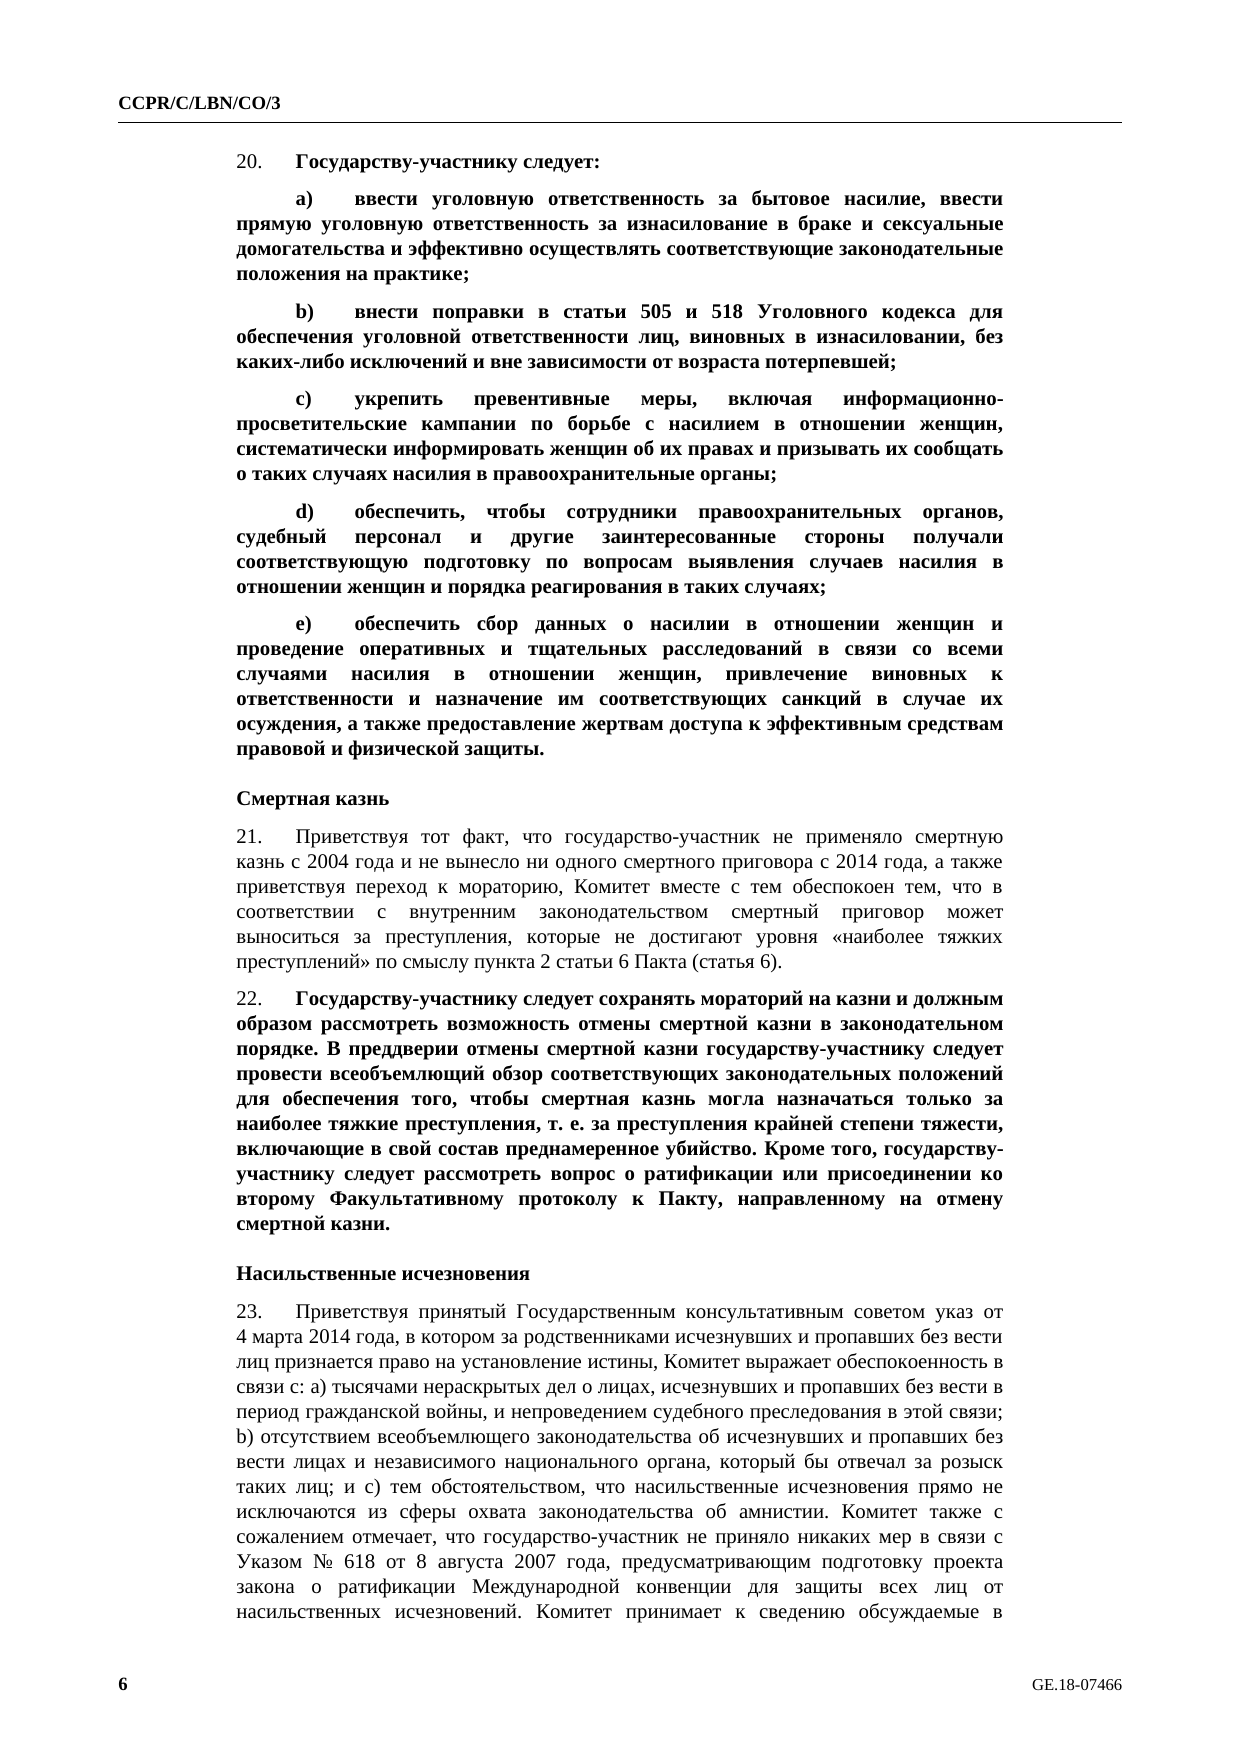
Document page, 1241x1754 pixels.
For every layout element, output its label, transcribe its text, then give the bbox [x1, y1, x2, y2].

text b) внести поправки в статьи 505 и 518 Уголовного кодекса для обеспечения уголовной ответственности лиц, виновных в изнасиловании, без каких-либо исключений и вне зависимости от возраста потерпевшей; [236, 298, 1004, 373]
text Смертная казнь [118, 785, 1004, 810]
text c) укрепить превентивные меры, включая информационно-просветительские кампании по борьбе с насилием в отношении женщин, систематически информировать женщин об их правах и призывать их сообщать о таких случаях насилия в правоохранительные органы; [236, 385, 1004, 485]
text 22. Государству-участнику следует сохранять мораторий на казни и должным образом рассмотреть возможность отмены смертной казни в законодательном порядке. В преддверии отмены смертной казни государству-участнику следует провести всеобъемлющий обзор соответствующих законодательных положений для обеспечения того, чтобы смертная казнь могла назначаться только за наиболее тяжкие преступления, т. е. за преступления крайней степени тяжести, включающие в свой состав преднамеренное убийство. Кроме того, государству-участнику следует рассмотреть вопрос о ратификации или присоединении ко второму Факультативному протоколу к Пакту, направленному на отмену смертной казни. [236, 985, 1004, 1235]
text а) ввести уголовную ответственность за бытовое насилие, ввести прямую уголовную ответственность за изнасилование в браке и сексуальные домогательства и эффективно осуществлять соответствующие законодательные положения на практике; [236, 185, 1004, 285]
text 20. Государству-участнику следует: [236, 148, 1004, 173]
text 21. Приветствуя тот факт, что государство-участник не применяло смертную казнь с 2004 года и не вынесло ни одного смертного приговора с 2014 года, а также приветствуя переход к мораторию, Комитет вместе с тем обеспокоен тем, что в соответствии с внутренним законодательством смертный приговор может выноситься за преступления, которые не достигают уровня «наиболее тяжких преступлений» по смыслу пункта 2 статьи 6 Пакта (статья 6). [236, 823, 1004, 973]
text Насильственные исчезновения [118, 1260, 1004, 1285]
text е) обеспечить сбор данных о насилии в отношении женщин и проведение оперативных и тщательных расследований в связи со всеми случаями насилия в отношении женщин, привлечение виновных к ответственности и назначение им соответствующих санкций в случае их осуждения, а также предоставление жертвам доступа к эффективным средствам правовой и физической защиты. [236, 610, 1004, 760]
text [236, 1298, 1004, 1623]
text d) обеспечить, чтобы сотрудники правоохранительных органов, судебный персонал и другие заинтересованные стороны получали соответствующую подготовку по вопросам выявления случаев насилия в отношении женщин и порядка реагирования в таких случаях; [236, 498, 1004, 598]
